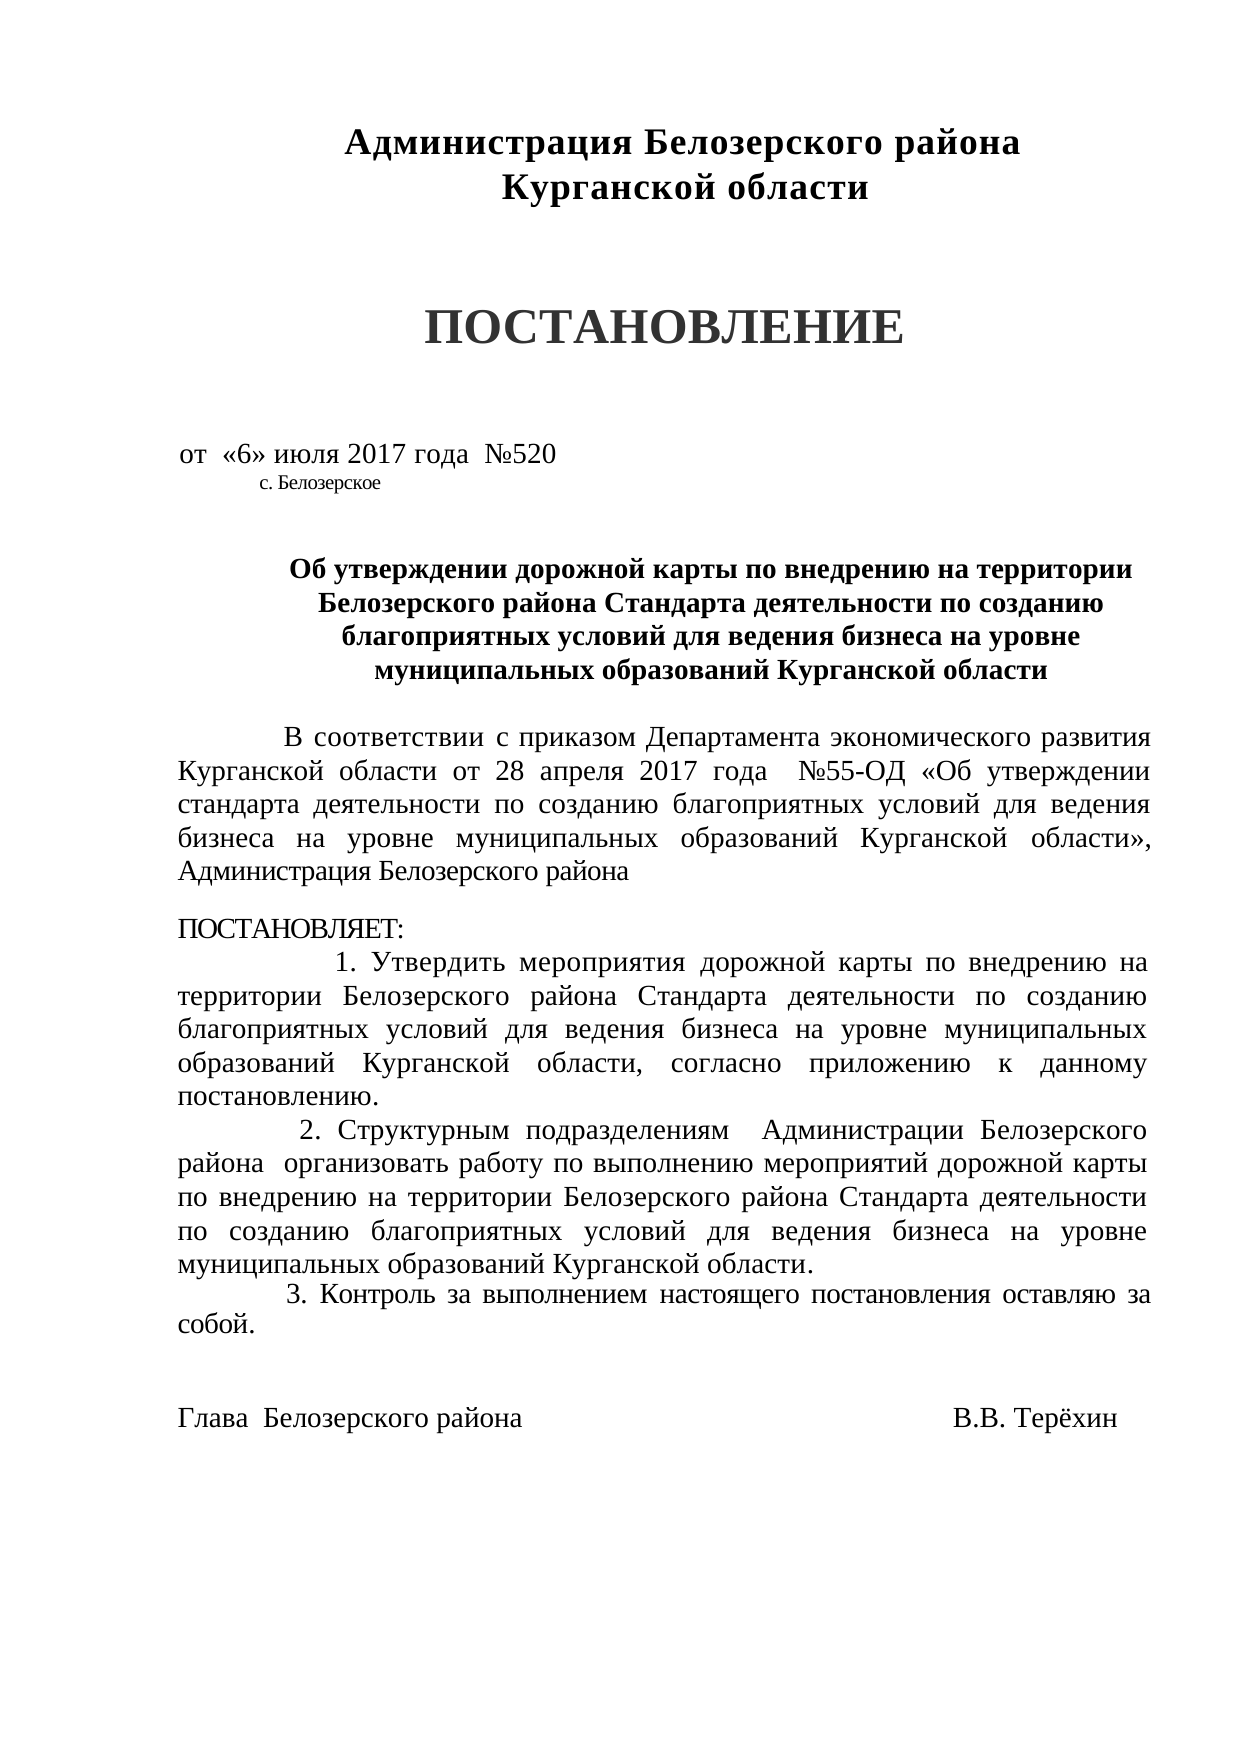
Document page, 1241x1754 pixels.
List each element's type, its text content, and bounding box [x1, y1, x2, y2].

list 3. Контроль за выполнением настоящего постановления оставляю за собой. [177, 1280, 1152, 1340]
text Об утверждении дорожной карты по внедрению на территории Белозерского района Стандарта деятельности по созданию благоприятных условий для ведения бизнеса на уровне муниципальных образований Курганской области [271, 551, 1152, 686]
text ПОСТАНОВЛЯЕТ: [177, 911, 1152, 944]
list 2. Структурным подразделениям Администрации Белозерского района организовать работу по выполнению мероприятий дорожной карты по внедрению на территории Белозерского района Стандарта деятельности по созданию благоприятных условий для ведения бизнеса на уровне муниципальных образований Курганской области. [177, 1112, 1148, 1280]
text В соответствии с приказом Департамента экономического развития Курганской области от 28 апреля 2017 года №55-ОД «Об утверждении стандарта деятельности по созданию благоприятных условий для ведения бизнеса на уровне муниципальных образований Курганской области», Администрация Белозерского района [177, 719, 1152, 887]
text с. Белозерское [259, 470, 1152, 494]
list 1. Утвердить мероприятия дорожной карты по внедрению на территории Белозерского района Стандарта деятельности по созданию благоприятных условий для ведения бизнеса на уровне муниципальных образований Курганской области, согласно приложению к данному постановлению. [177, 944, 1148, 1112]
text ПОСТАНОВЛЕНИЕ [413, 306, 1152, 344]
text Администрация Белозерского района [206, 118, 1023, 163]
text от «6» июля 2017 года №520 [179, 436, 1152, 470]
text Глава Белозерского района В.В. Терёхин [177, 1400, 1152, 1433]
text Курганской области [347, 163, 1023, 208]
